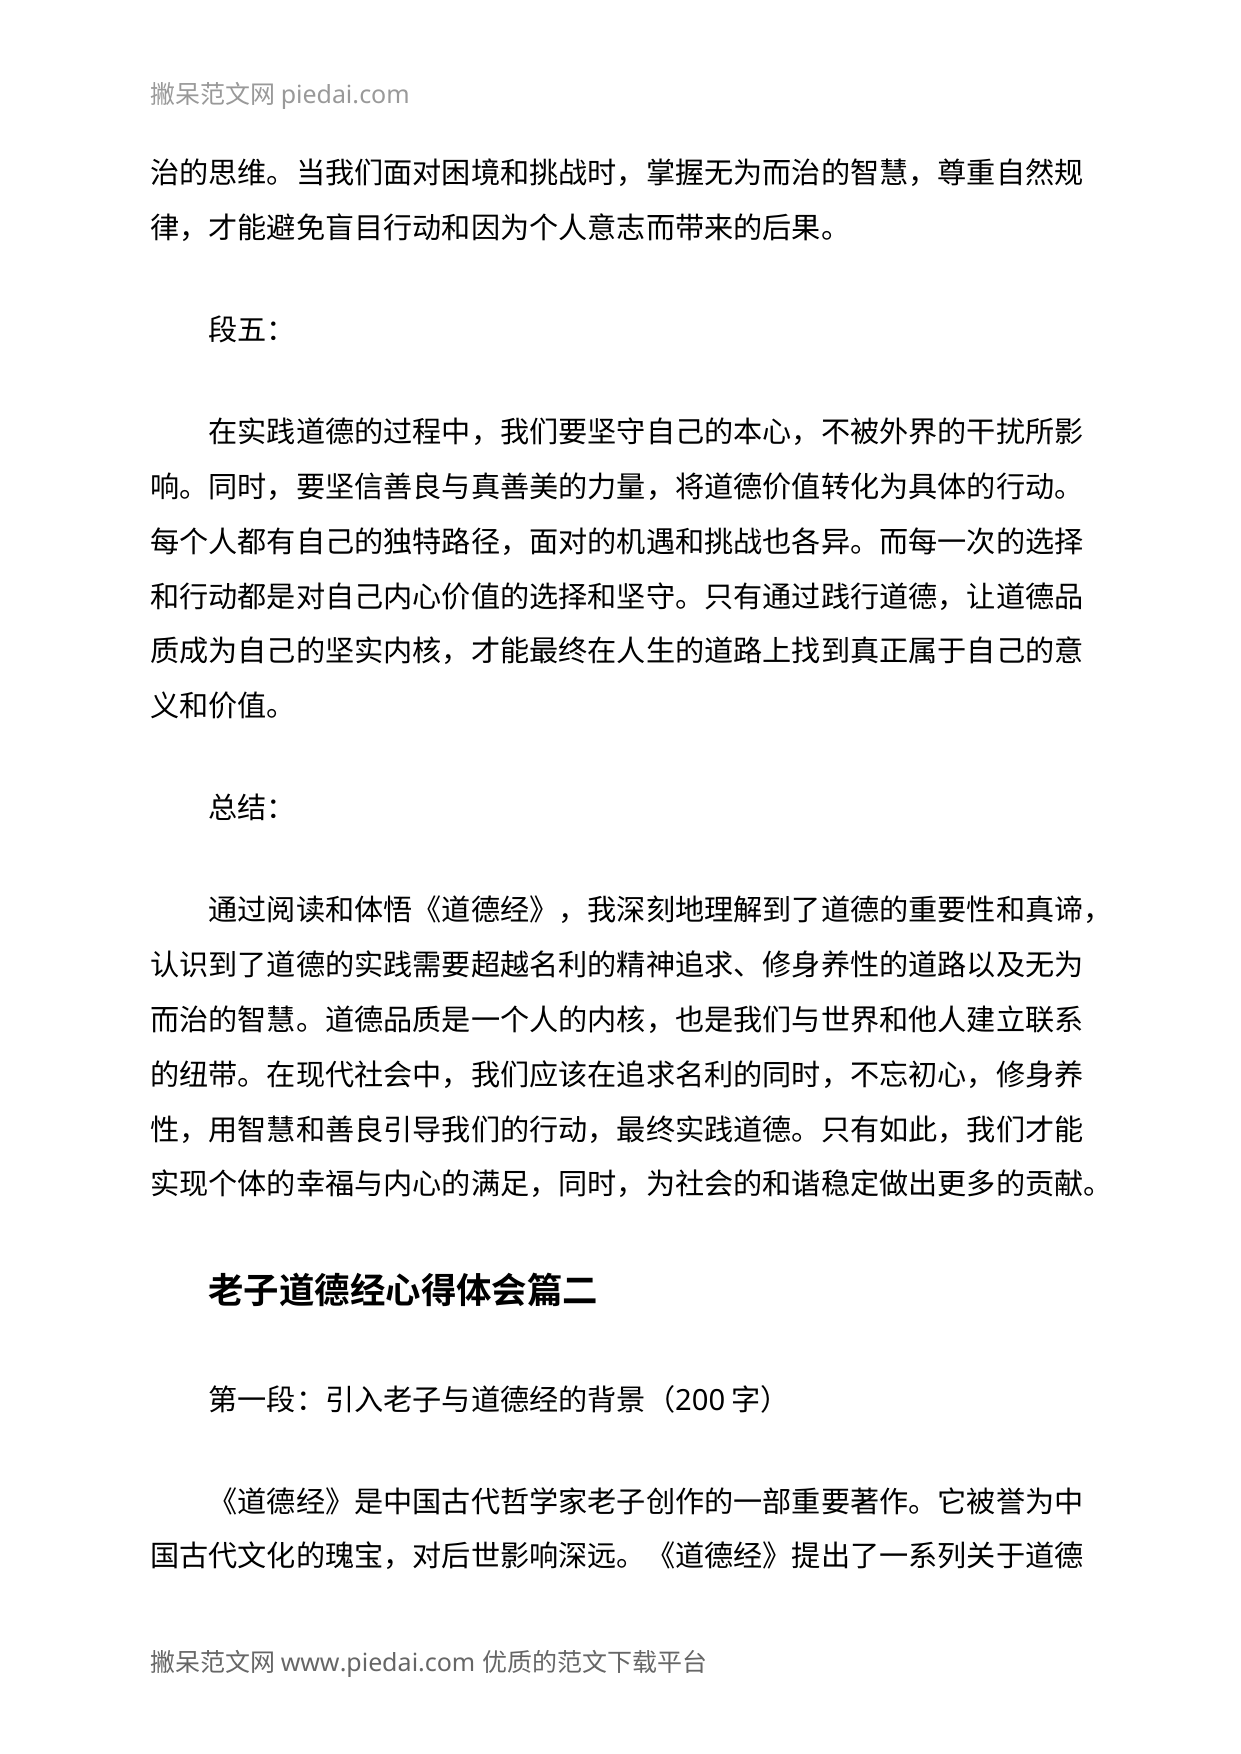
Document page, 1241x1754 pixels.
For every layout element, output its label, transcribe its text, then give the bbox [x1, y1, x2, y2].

text 在实践道德的过程中，我们要坚守自己的本心，不被外界的干扰所影响。同时，要坚信善良与真善美的力量，将道德价值转化为具体的行动。每个人都有自己的独特路径，面对的机遇和挑战也各异。而每一次的选择和行动都是对自己内心价值的选择和坚守。只有通过践行道德，让道德品质成为自己的坚实内核，才能最终在人生的道路上找到真正属于自己的意义和价值。 [150, 408, 1090, 725]
text 第一段：引入老子与道德经的背景（200字） [150, 1376, 1090, 1418]
text 老子道德经心得体会篇二 [150, 1263, 1090, 1314]
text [150, 1478, 1090, 1575]
text 通过阅读和体悟《道德经》，我深刻地理解到了道德的重要性和真谛，认识到了道德的实践需要超越名利的精神追求、修身养性的道路以及无为而治的智慧。道德品质是一个人的内核，也是我们与世界和他人建立联系的纽带。在现代社会中，我们应该在追求名利的同时，不忘初心，修身养性，用智慧和善良引导我们的行动，最终实践道德。只有如此，我们才能实现个体的幸福与内心的满足，同时，为社会的和谐稳定做出更多的贡献。 [150, 886, 1090, 1203]
text 段五： [150, 307, 1090, 349]
text 总结： [150, 785, 1090, 827]
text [150, 150, 1090, 247]
